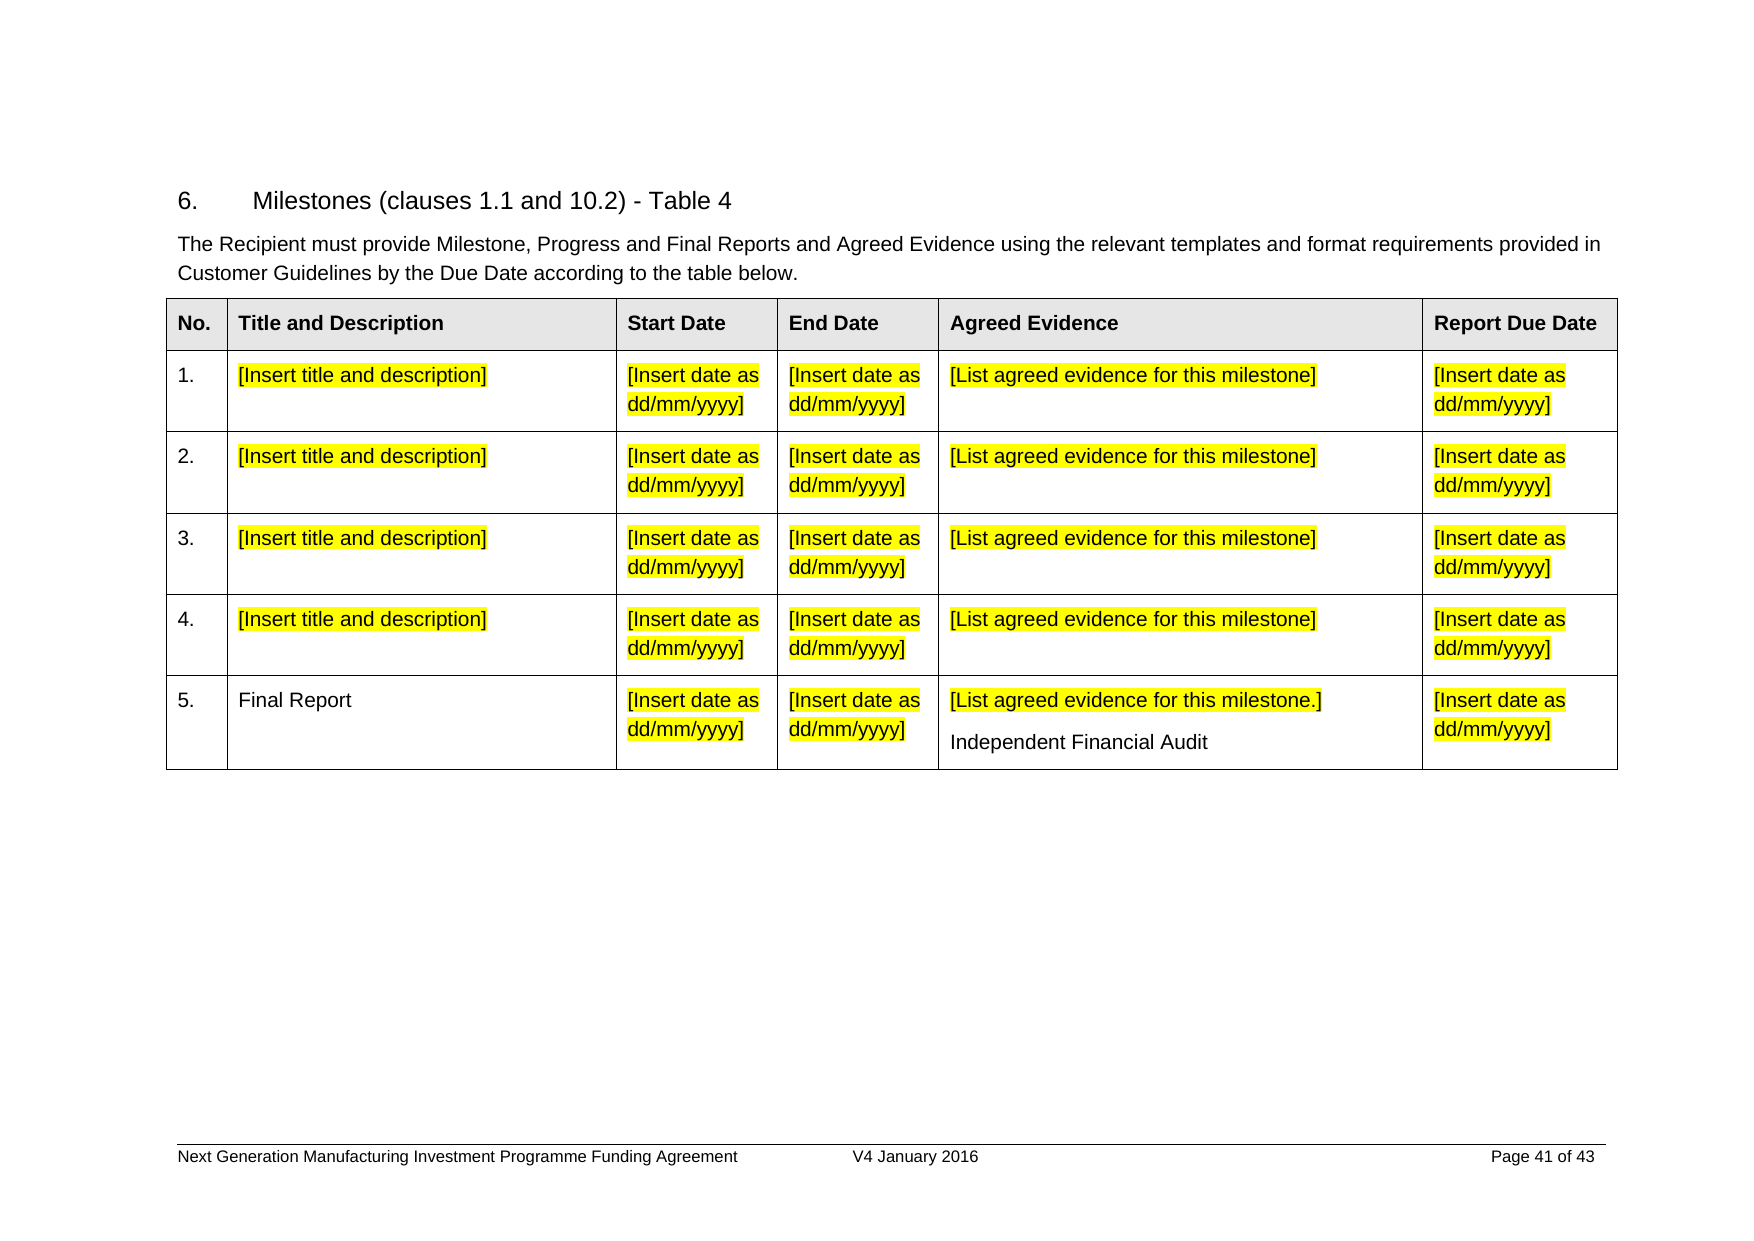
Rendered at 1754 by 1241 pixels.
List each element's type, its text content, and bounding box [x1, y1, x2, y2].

table_cell Final Report [228, 676, 616, 769]
table_header No. [167, 299, 227, 350]
table_cell 2. [167, 432, 227, 513]
table_cell [List agreed evidence for this milestone] [939, 595, 1422, 675]
table_cell [Insert date as dd/mm/yyyy] [1423, 595, 1617, 675]
table_cell [Insert date as dd/mm/yyyy] [1423, 351, 1617, 431]
table_cell [Insert title and description] [228, 514, 616, 594]
table_cell [List agreed evidence for this milestone.] Independent Financial Audit [939, 676, 1422, 769]
table_cell [Insert title and description] [228, 351, 616, 431]
table_cell [Insert date as dd/mm/yyyy] [617, 595, 777, 675]
table_cell [Insert date as dd/mm/yyyy] [778, 676, 938, 769]
table_header Start Date [617, 299, 777, 350]
table_cell [Insert date as dd/mm/yyyy] [778, 432, 938, 513]
table_header Report Due Date [1423, 299, 1617, 350]
table_cell [Insert date as dd/mm/yyyy] [778, 351, 938, 431]
table_cell [List agreed evidence for this milestone] [939, 514, 1422, 594]
table_cell 4. [167, 595, 227, 675]
table_header End Date [778, 299, 938, 350]
table_cell 3. [167, 514, 227, 594]
table_cell [Insert date as dd/mm/yyyy] [617, 351, 777, 431]
table_cell [Insert date as dd/mm/yyyy] [778, 595, 938, 675]
table_cell [Insert date as dd/mm/yyyy] [1423, 432, 1617, 513]
table_header Agreed Evidence [939, 299, 1422, 350]
table_cell 5. [167, 676, 227, 769]
table_cell [Insert date as dd/mm/yyyy] [617, 432, 777, 513]
table_cell [Insert date as dd/mm/yyyy] [617, 676, 777, 769]
table_cell [Insert title and description] [228, 432, 616, 513]
table_cell [Insert date as dd/mm/yyyy] [1423, 514, 1617, 594]
text The Recipient must provide Milestone, Progress and Final Reports and Agreed Evidence using the relevant templates and format requirements provided in Customer Guidelines by the Due Date according to the table below. [177, 227, 1606, 285]
table_cell [List agreed evidence for this milestone] [939, 432, 1422, 513]
table_cell [Insert date as dd/mm/yyyy] [778, 514, 938, 594]
subtitle Milestones (clauses 1.1 and 10.2) - Table 4 [177, 185, 1606, 214]
table_cell [Insert date as dd/mm/yyyy] [1423, 676, 1617, 769]
table_cell [Insert date as dd/mm/yyyy] [617, 514, 777, 594]
table_header Title and Description [228, 299, 616, 350]
table_cell 1. [167, 351, 227, 431]
table_cell [List agreed evidence for this milestone] [939, 351, 1422, 431]
table_cell [Insert title and description] [228, 595, 616, 675]
